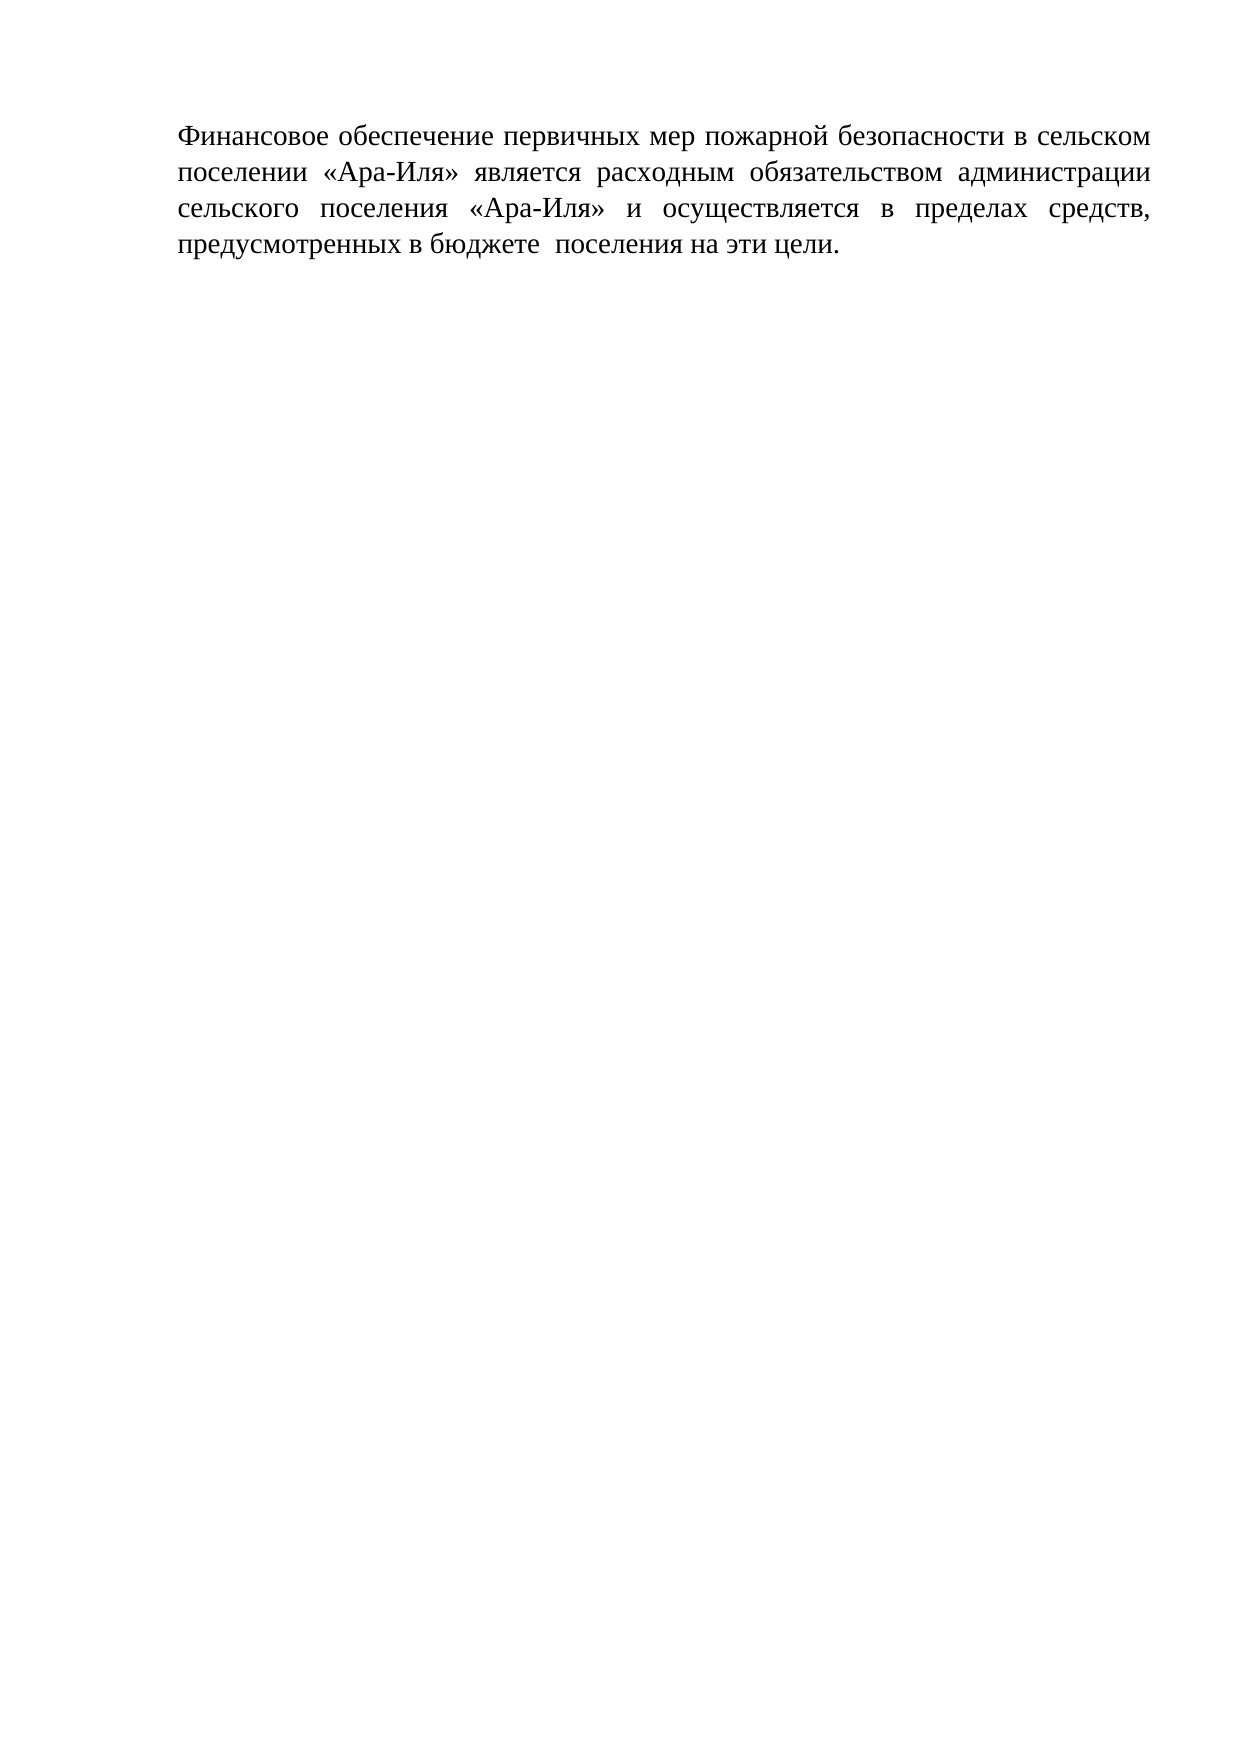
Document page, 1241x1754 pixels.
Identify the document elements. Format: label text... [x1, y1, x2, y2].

text Финансовое обеспечение первичных мер пожарной безопасности в сельском поселении «Ара-Иля» является расходным обязательством администрации сельского поселения «Ара-Иля» и осуществляется в пределах средств, предусмотренных в бюджете поселения на эти цели. [177, 118, 1152, 260]
